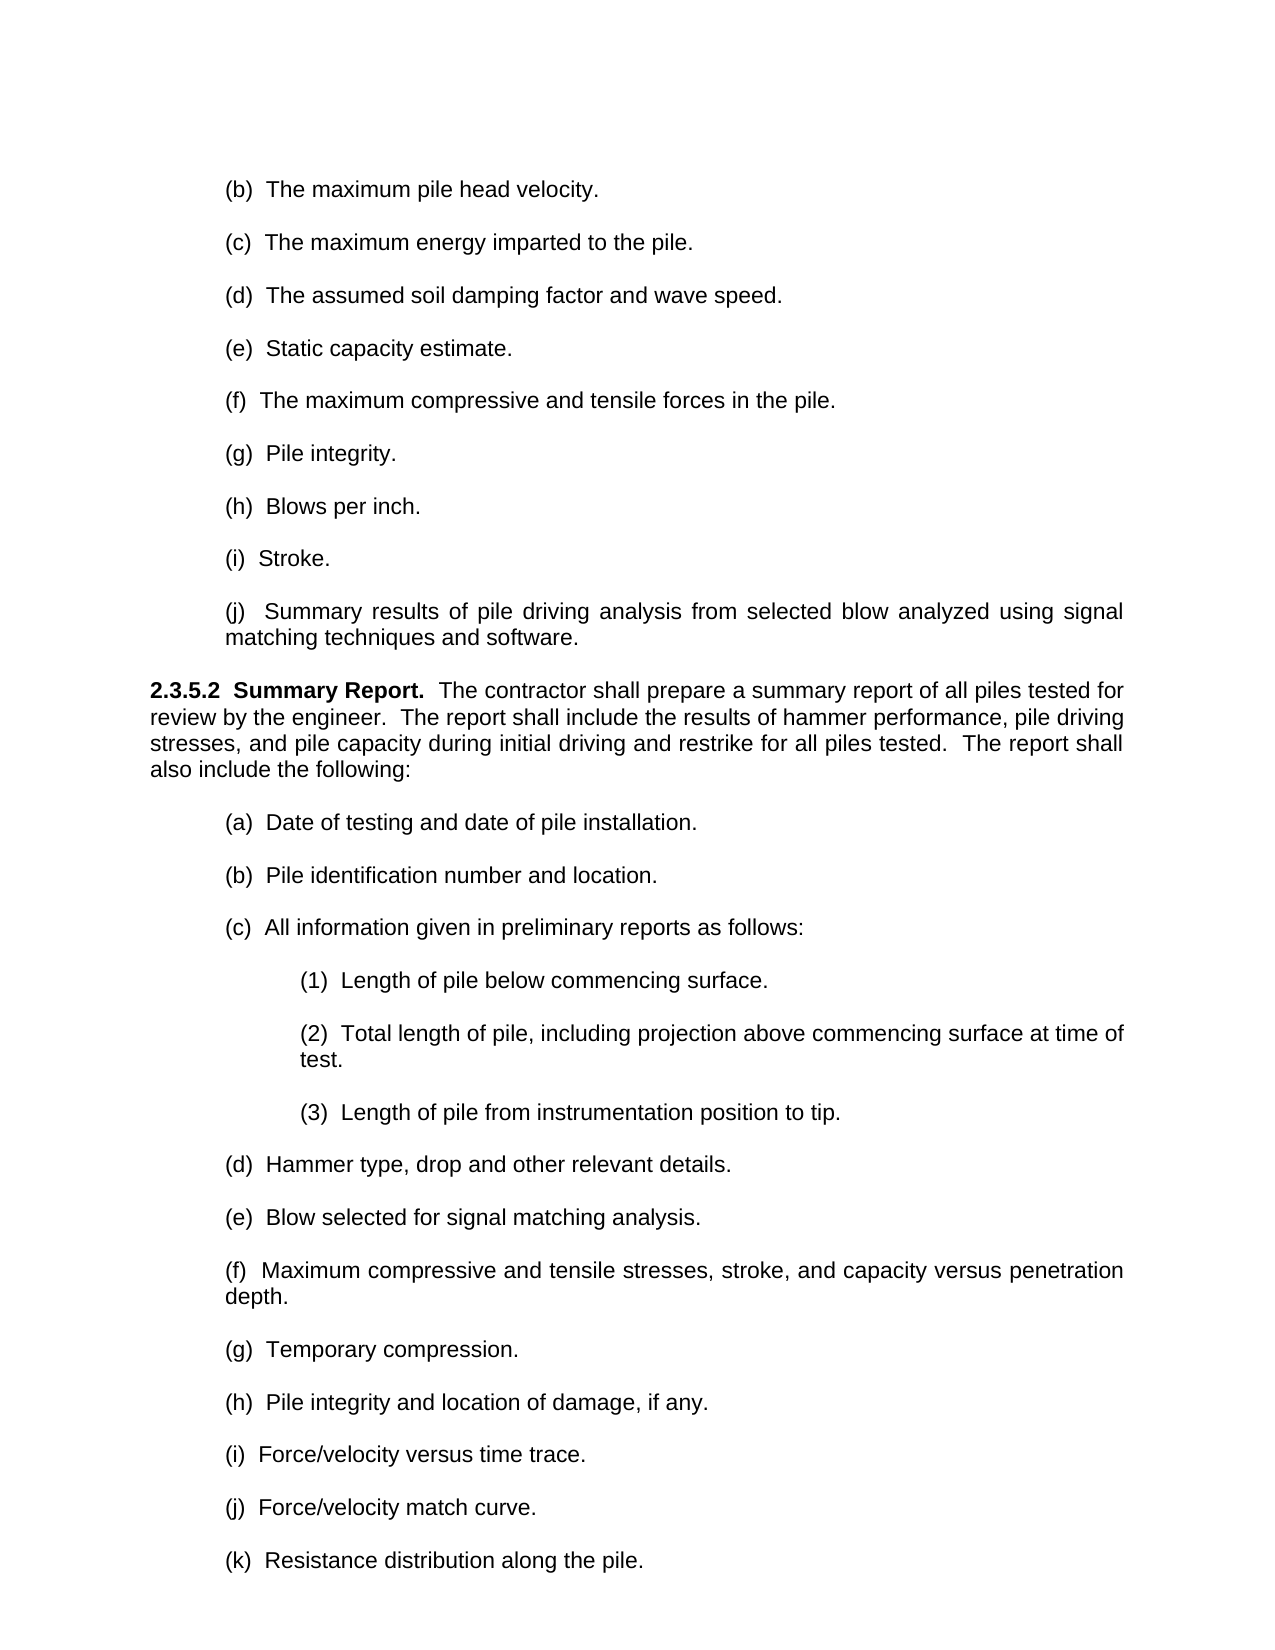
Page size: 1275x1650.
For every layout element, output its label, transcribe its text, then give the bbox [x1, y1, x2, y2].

text (d) Hammer type, drop and other relevant details. [225, 1151, 1125, 1178]
text (h) Pile integrity and location of damage, if any. [225, 1389, 1125, 1415]
text (f) The maximum compressive and tensile forces in the pile. [225, 387, 1125, 413]
text (a) Date of testing and date of pile installation. [225, 809, 1125, 835]
text (e) Static capacity estimate. [225, 334, 1125, 361]
text (c) The maximum energy imparted to the pile. [225, 229, 1125, 255]
text (g) Temporary compression. [225, 1336, 1125, 1362]
text (b) Pile identification number and location. [225, 862, 1125, 888]
text (f) Maximum compressive and tensile stresses, stroke, and capacity versus penetration depth. [225, 1257, 1125, 1309]
text (b) The maximum pile head velocity. [225, 176, 1125, 203]
text (2) Total length of pile, including projection above commencing surface at time of test. [300, 1020, 1125, 1072]
text (1) Length of pile below commencing surface. [300, 967, 1125, 993]
text (3) Length of pile from instrumentation position to tip. [300, 1099, 1125, 1125]
text (c) All information given in preliminary reports as follows: [225, 914, 1125, 941]
text (j) Force/velocity match curve. [225, 1494, 1125, 1520]
text (j) Summary results of pile driving analysis from selected blow analyzed using signal matching techniques and software. [225, 598, 1125, 651]
text (e) Blow selected for signal matching analysis. [225, 1204, 1125, 1231]
text (i) Stroke. [225, 545, 1125, 572]
text 2.3.5.2 Summary Report. The contractor shall prepare a summary report of all piles tested for review by the engineer. The report shall include the results of hammer performance, pile driving stresses, and pile capacity during initial driving and restrike for all piles tested. The report shall also include the following: [150, 677, 1125, 782]
text (i) Force/velocity versus time trace. [225, 1441, 1125, 1468]
text (g) Pile integrity. [225, 440, 1125, 466]
text (h) Blows per inch. [225, 493, 1125, 519]
text (d) The assumed soil damping factor and wave speed. [225, 282, 1125, 308]
text (k) Resistance distribution along the pile. [225, 1547, 1125, 1573]
